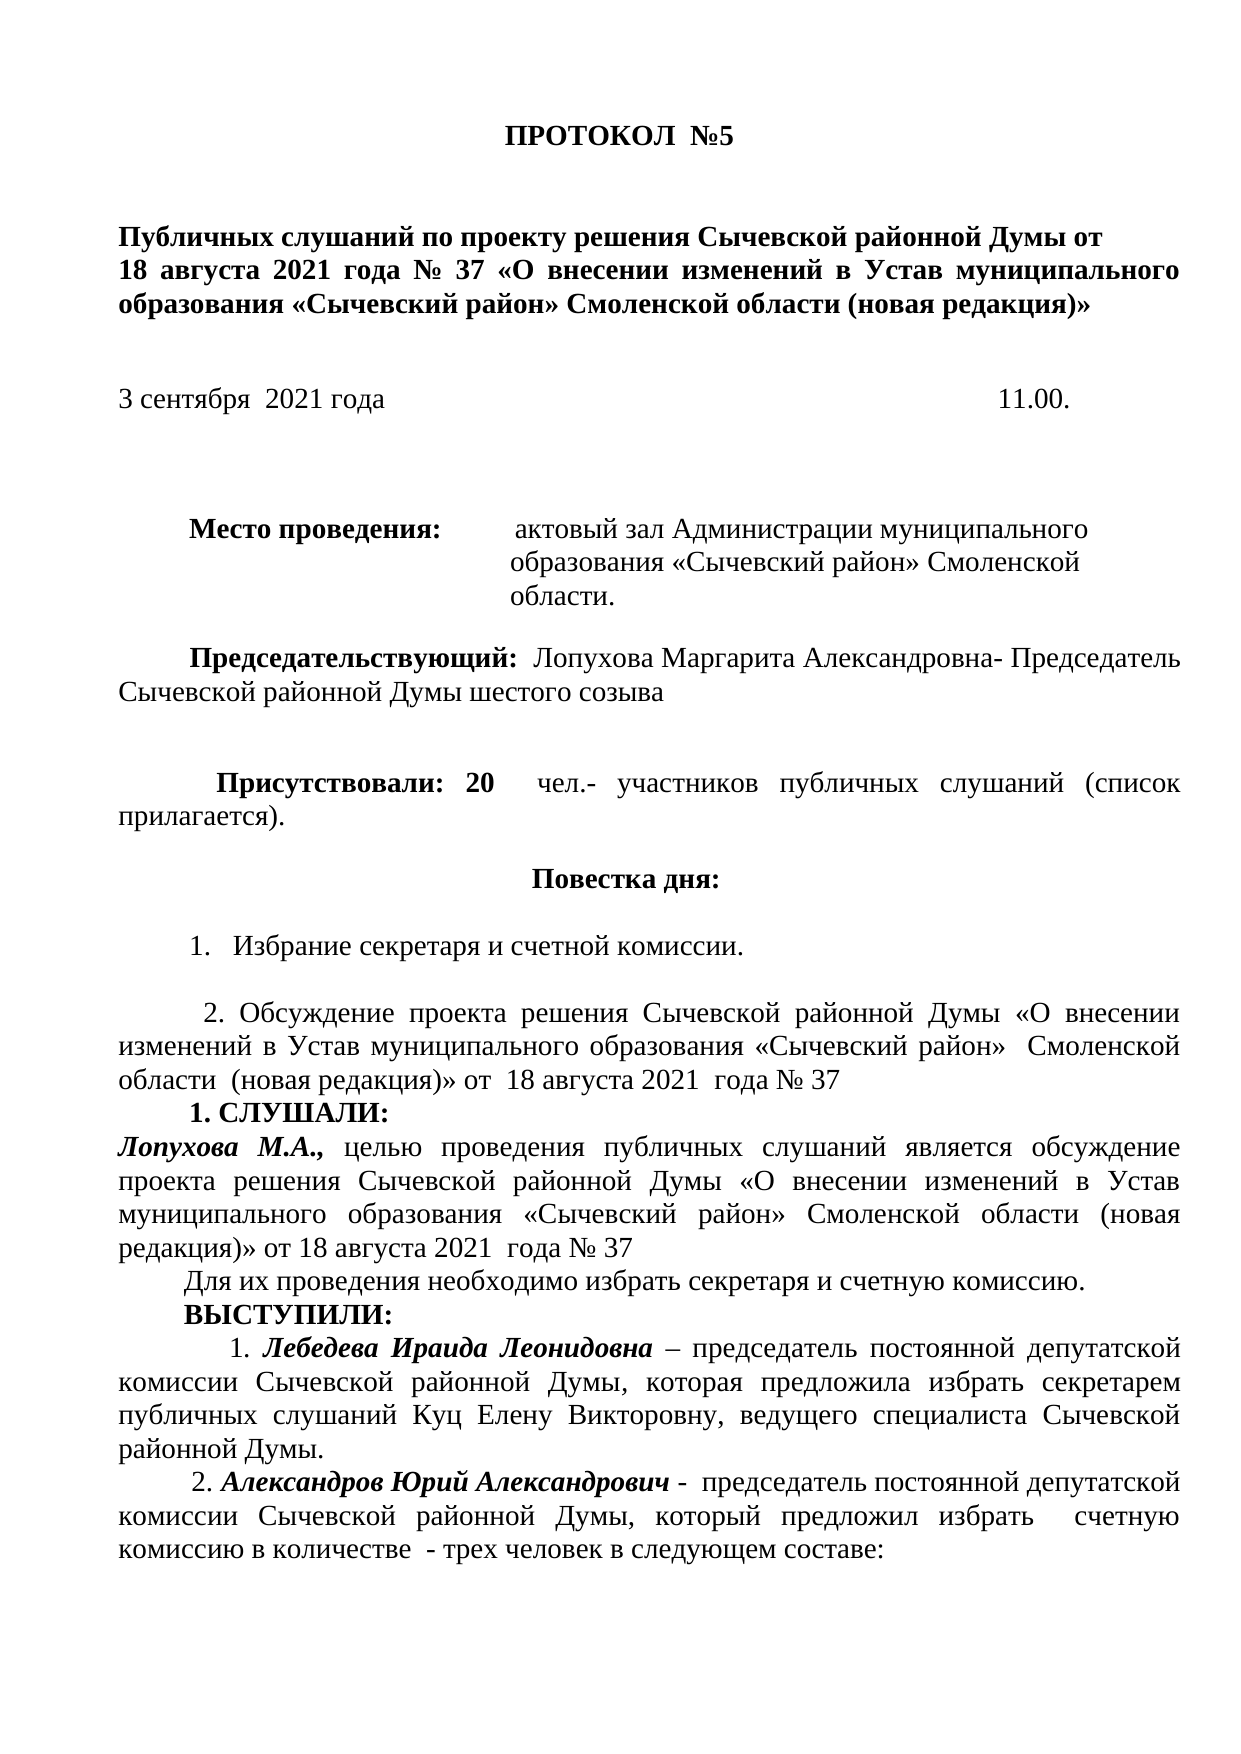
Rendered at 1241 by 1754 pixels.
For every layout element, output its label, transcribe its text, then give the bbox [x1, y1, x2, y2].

text 1. Лебедева Ираида Леонидовна – председатель постоянной депутатской комиссии Сычевской районной Думы, которая предложила избрать секретарем публичных слушаний Куц Елену Викторовну, ведущего специалиста Сычевской районной Думы. [118, 1330, 1181, 1464]
text ВЫСТУПИЛИ: [118, 1297, 1181, 1330]
text Место проведения: актовый зал Администрации муниципального [118, 511, 1181, 544]
text 1. СЛУШАЛИ: [118, 1096, 1181, 1129]
text Публичных слушаний по проекту решения Сычевской районной Думы от [118, 219, 1181, 252]
text Лопухова М.А., целью проведения публичных слушаний является обсуждение проекта решения Сычевской районной Думы «О внесении изменений в Устав муниципального образования «Сычевский район» Смоленской области (новая редакция)» от 18 августа 2021 года № 37 [118, 1129, 1181, 1263]
text 2. Обсуждение проекта решения Сычевской районной Думы «О внесении изменений в Устав муниципального образования «Сычевский район» Смоленской области (новая редакция)» от 18 августа 2021 года № 37 [118, 995, 1181, 1096]
text ПРОТОКОЛ №5 [118, 118, 1181, 152]
text Присутствовали: 20 чел.- участников публичных слушаний (список прилагается). [118, 765, 1181, 832]
text образования «Сычевский район» Смоленской [118, 544, 1181, 578]
text области. [118, 578, 1181, 612]
text Председательствующий: Лопухова Маргарита Александровна- Председатель Сычевской районной Думы шестого созыва [118, 640, 1181, 707]
text Повестка дня: [118, 861, 1181, 894]
text 3 сентября 2021 года 11.00. [118, 382, 1181, 415]
text Для их проведения необходимо избрать секретаря и счетную комиссию. [118, 1263, 1181, 1297]
text 2. Александров Юрий Александрович - председатель постоянной депутатской комиссии Сычевской районной Думы, который предложил избрать счетную комиссию в количестве - трех человек в следующем составе: [118, 1464, 1181, 1565]
text 1. Избрание секретаря и счетной комиссии. [118, 928, 1181, 961]
text 18 августа 2021 года № 37 «О внесении изменений в Устав муниципального образования «Сычевский район» Смоленской области (новая редакция)» [118, 252, 1181, 319]
